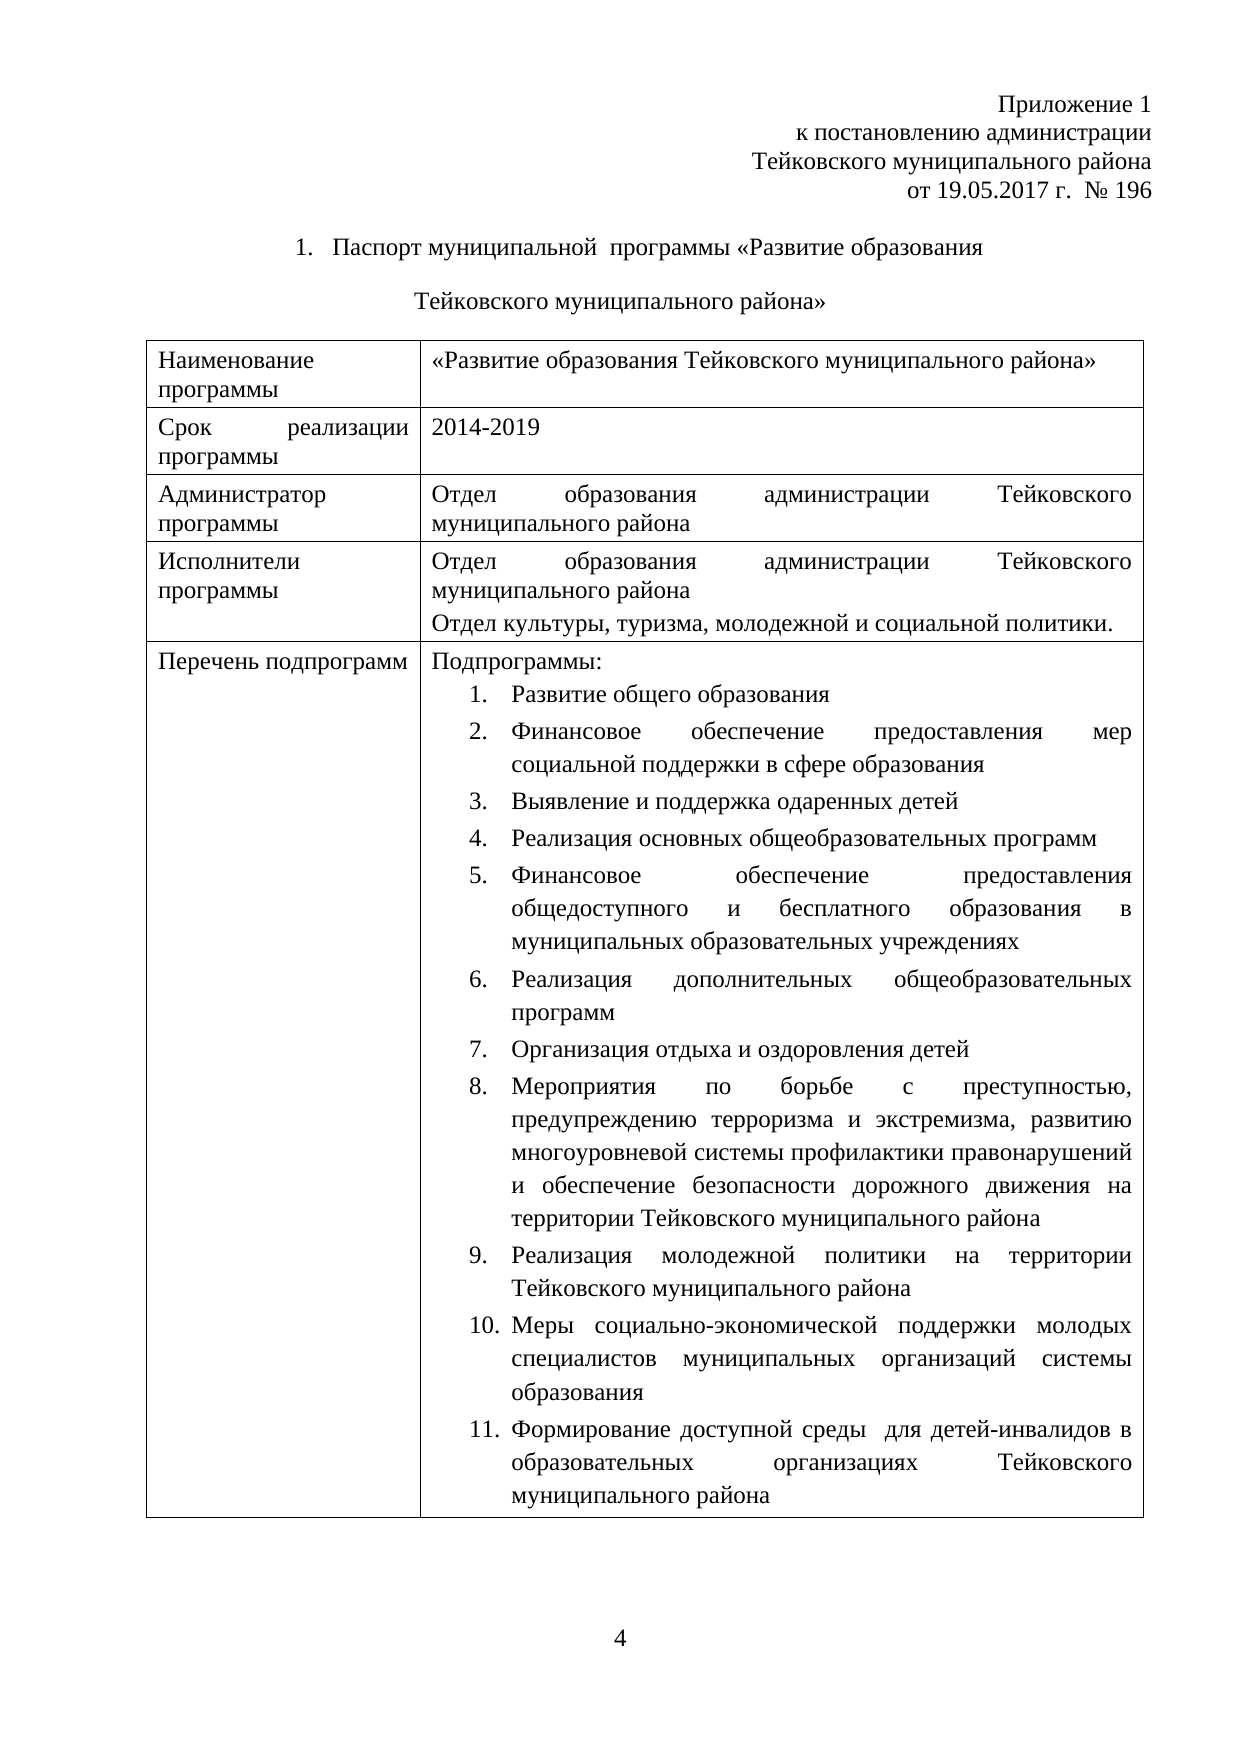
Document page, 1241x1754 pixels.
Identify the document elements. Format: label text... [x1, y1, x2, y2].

text к постановлению администрации [89, 117, 1152, 146]
table_cell Срок реализации программы [147, 408, 420, 474]
table_cell Подпрограммы: Развитие общего образования Финансовое обеспечение предоставления мер социальной поддержки в сфере образования Выявление и поддержка одаренных детей Реализация основных общеобразовательных программ Финансовое обеспечение предоставления общедоступного и бесплатного образования в муниципальных образовательных учреждениях Реализация дополнительных общеобразовательных программ Организация отдыха и оздоровления детей Мероприятия по борьбе с преступностью, предупреждению терроризма и экстремизма, развитию многоуровневой системы профилактики правонарушений и обеспечение безопасности дорожного движения на территории Тейковского муниципального района Реализация молодежной политики на территории Тейковского муниципального района Меры социально-экономической поддержки молодых специалистов муниципальных организаций системы образования Формирование доступной среды для детей-инвалидов в образовательных организациях Тейковского муниципального района [421, 642, 1143, 1517]
table_cell Администратор программы [147, 475, 420, 541]
table_cell 2014-2019 [421, 408, 1143, 474]
list Паспорт муниципальной программы «Развитие образования [126, 232, 1152, 261]
table_cell Отдел образования администрации Тейковского муниципального района Отдел культуры, туризма, молодежной и социальной политики. [421, 542, 1143, 641]
text Тейковского муниципального района [89, 146, 1152, 175]
table_header «Развитие образования Тейковского муниципального района» [421, 341, 1143, 407]
table_cell Отдел образования администрации Тейковского муниципального района [421, 475, 1143, 541]
text Приложение 1 [89, 89, 1152, 117]
text Тейковского муниципального района» [89, 286, 1152, 315]
table_cell Перечень подпрограмм [147, 642, 420, 1517]
table_header Наименование программы [147, 341, 420, 407]
text от 19.05.2017 г. № 196 [89, 175, 1152, 204]
table_cell Исполнители программы [147, 542, 420, 641]
